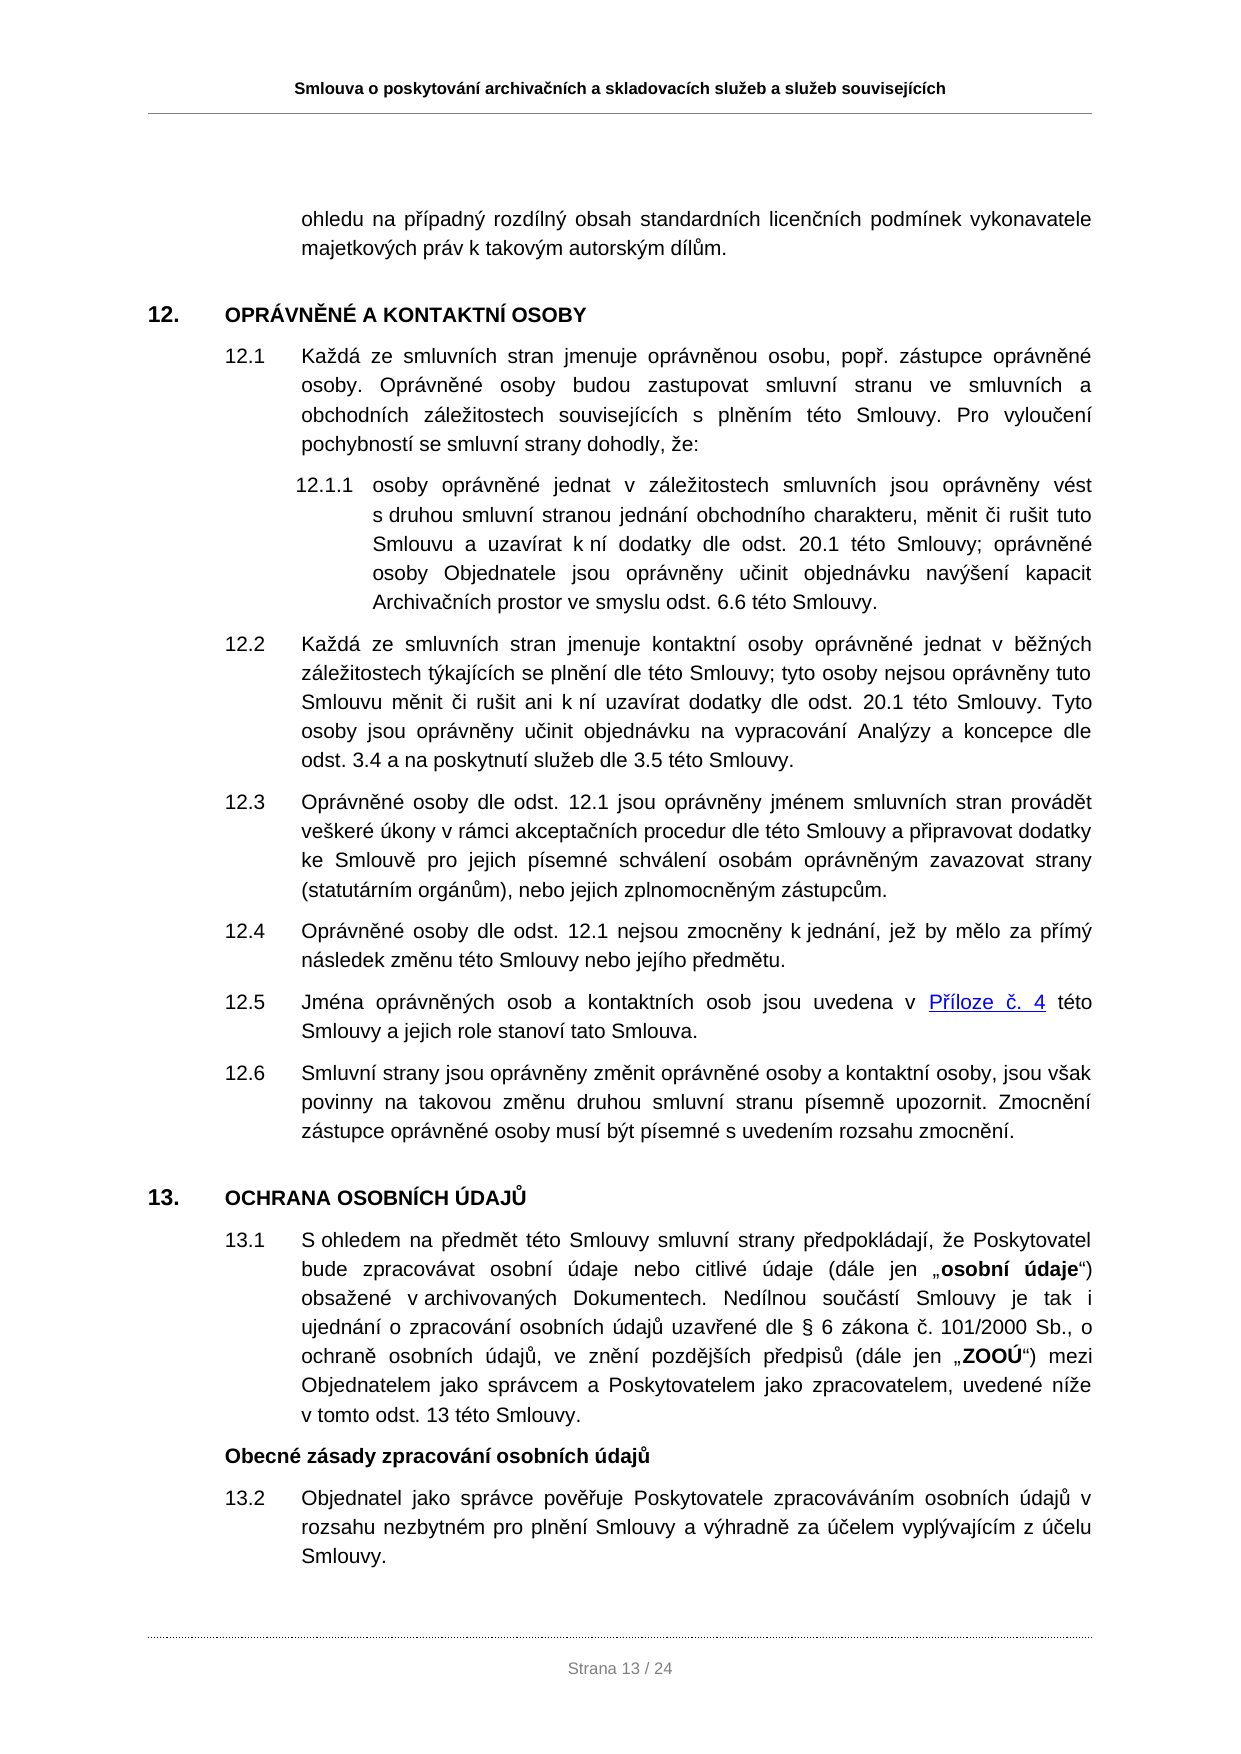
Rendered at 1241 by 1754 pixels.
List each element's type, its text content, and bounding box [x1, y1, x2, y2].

text S ohledem na předmět této Smlouvy smluvní strany předpokládají, že Poskytovatel bude zpracovávat osobní údaje nebo citlivé údaje (dále jen „osobní údaje“) obsažené v archivovaných Dokumentech. Nedílnou součástí Smlouvy je tak i ujednání o zpracování osobních údajů uzavřené dle § 6 zákona č. 101/2000 Sb., o ochraně osobních údajů, ve znění pozdějších předpisů (dále jen „ZOOÚ“) mezi Objednatelem jako správcem a Poskytovatelem jako zpracovatelem, uvedené níže v tomto odst. 13 této Smlouvy. [224, 1224, 1092, 1428]
text Každá ze smluvních stran jmenuje kontaktní osoby oprávněné jednat v běžných záležitostech týkajících se plnění dle této Smlouvy; tyto osoby nejsou oprávněny tuto Smlouvu měnit či rušit ani k ní uzavírat dodatky dle odst. 20.1 této Smlouvy. Tyto osoby jsou oprávněny učinit objednávku na vypracování Analýzy a koncepce dle odst. 3.4 a na poskytnutí služeb dle 3.5 této Smlouvy. [224, 628, 1092, 774]
text Oprávněné osoby dle odst. 12.1 jsou oprávněny jménem smluvních stran provádět veškeré úkony v rámci akceptačních procedur dle této Smlouvy a připravovat dodatky ke Smlouvě pro jejich písemné schválení osobám oprávněným zavazovat strany (statutárním orgánům), nebo jejich zplnomocněným zástupcům. [224, 786, 1092, 903]
text OPRÁVNĚNÉ A KONTAKTNÍ OSOBY [148, 299, 1092, 328]
text Jména oprávněných osob a kontaktních osob jsou uvedena v Příloze č. 4 této Smlouvy a jejich role stanoví tato Smlouva. [224, 986, 1092, 1044]
list Obecné zásady zpracování osobních údajů [224, 1440, 1092, 1469]
text Objednatel jako správce pověřuje Poskytovatele zpracováváním osobních údajů v rozsahu nezbytném pro plnění Smlouvy a výhradně za účelem vyplývajícím z účelu Smlouvy. [224, 1482, 1092, 1569]
text Každá ze smluvních stran jmenuje oprávněnou osobu, popř. zástupce oprávněné osoby. Oprávněné osoby budou zastupovat smluvní stranu ve smluvních a obchodních záležitostech souvisejících s plněním této Smlouvy. Pro vyloučení pochybností se smluvní strany dohodly, že: [224, 340, 1092, 457]
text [224, 203, 1092, 261]
text Oprávněné osoby dle odst. 12.1 nejsou zmocněny k jednání, jež by mělo za přímý následek změnu této Smlouvy nebo jejího předmětu. [224, 915, 1092, 974]
text OCHRANA OSOBNÍCH ÚDAJŮ [148, 1182, 1092, 1211]
list osoby oprávněné jednat v záležitostech smluvních jsou oprávněny vést s druhou smluvní stranou jednání obchodního charakteru, měnit či rušit tuto Smlouvu a uzavírat k ní dodatky dle odst. 20.1 této Smlouvy; oprávněné osoby Objednatele jsou oprávněny učinit objednávku navýšení kapacit Archivačních prostor ve smyslu odst. 6.6 této Smlouvy. [295, 469, 1092, 615]
text Smluvní strany jsou oprávněny změnit oprávněné osoby a kontaktní osoby, jsou však povinny na takovou změnu druhou smluvní stranu písemně upozornit. Zmocnění zástupce oprávněné osoby musí být písemné s uvedením rozsahu zmocnění. [224, 1057, 1092, 1144]
